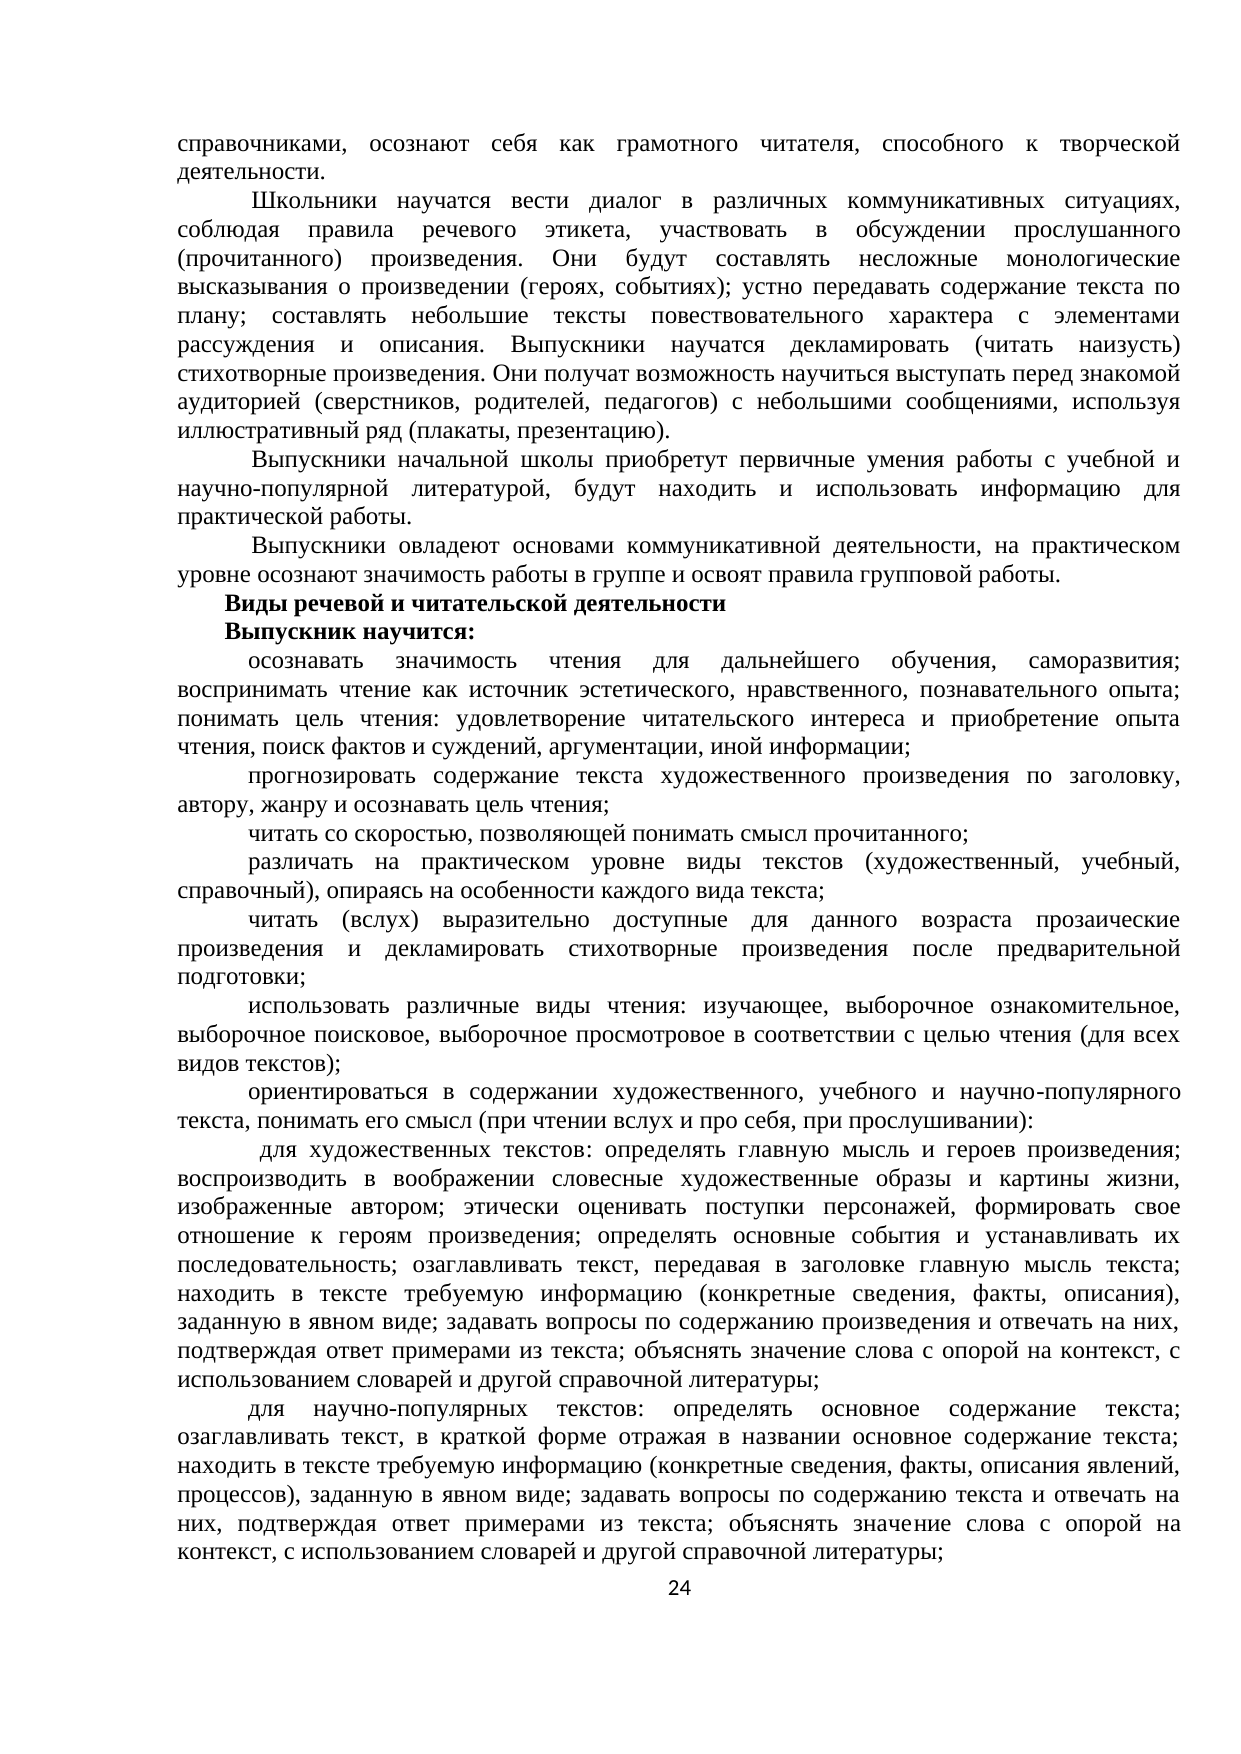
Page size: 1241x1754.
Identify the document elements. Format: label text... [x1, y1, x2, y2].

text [177, 128, 1181, 185]
text Школьники научатся вести диалог в различных коммуникативных ситуациях, соблюдая правила речевого этикета, участвовать в обсуждении прослушанного (прочитанного) произведения. Они будут составлять несложные монологические высказывания о произведении (героях, событиях); устно передавать содержание текста по плану; составлять небольшие тексты повествовательного характера с элементами рассуждения и описания. Выпускники научатся декламировать (читать наизусть) стихотворные произведения. Они получат возможность научиться выступать перед знакомой аудиторией (сверстников, родителей, педагогов) с небольшими сообщениями, используя иллюстративный ряд (плакаты, презентацию). [177, 185, 1181, 444]
text осознавать значимость чтения для дальнейшего обучения, саморазвития; воспринимать чтение как источник эстетического, нравственного, познавательного опыта; понимать цель чтения: удовлетворение читательского интереса и приобретение опыта чтения, поиск фактов и суждений, аргументации, иной информации; [177, 645, 1181, 760]
text для художественных текстов: определять главную мысль и героев произведения; воспроизводить в воображении словесные художественные образы и картины жизни, изображенные автором; этически оценивать поступки персонажей, формировать свое отношение к героям произведения; определять основные события и устанавливать их последовательность; озаглавливать текст, передавая в заголовке главную мысль текста; находить в тексте требуемую информацию (конкретные сведения, факты, описания), заданную в явном виде; задавать вопросы по содержанию произведения и отвечать на них, подтверждая ответ примерами из текста; объяснять значение слова с опорой на контекст, с использованием словарей и другой справочной литературы; [177, 1134, 1181, 1393]
text Виды речевой и читательской деятельности [177, 588, 1181, 616]
text различать на практическом уровне виды текстов (художественный, учебный, справочный), опираясь на особенности каждого вида текста; [177, 846, 1181, 904]
text читать (вслух) выразительно доступные для данного возраста прозаические произведения и декламировать стихотворные произведения после предварительной подготовки; [177, 904, 1181, 990]
text для научно-популярных текстов: определять основное содержание текста; озаглавливать текст, в краткой форме отражая в названии основное содержание текста; находить в тексте требуемую информацию (конкретные сведения, факты, описания явлений, процессов), заданную в явном виде; задавать вопросы по содержанию текста и отвечать на них, подтверждая ответ примерами из текста; объяснять значение слова с опорой на контекст, с использованием словарей и другой справочной литературы; [177, 1393, 1181, 1565]
text Выпускники начальной школы приобретут первичные умения работы с учебной и научно-популярной литературой, будут находить и использовать информацию для практической работы. [177, 444, 1181, 530]
text Выпускник научится: [177, 616, 1181, 645]
text прогнозировать содержание текста художественного произведения по заголовку, автору, жанру и осознавать цель чтения; [177, 760, 1181, 818]
text читать со скоростью, позволяющей понимать смысл прочитанного; [177, 818, 1181, 846]
text Выпускники овладеют основами коммуникативной деятельности, на практическом уровне осознают значимость работы в группе и освоят правила групповой работы. [177, 530, 1181, 588]
text использовать различные виды чтения: изучающее, выборочное ознакомительное, выборочное поисковое, выборочное просмотровое в соответствии с целью чтения (для всех видов текстов); [177, 990, 1181, 1076]
text ориентироваться в содержании художественного, учебного и научно-популярного текста, понимать его смысл (при чтении вслух и про себя, при прослушивании): [177, 1076, 1181, 1134]
